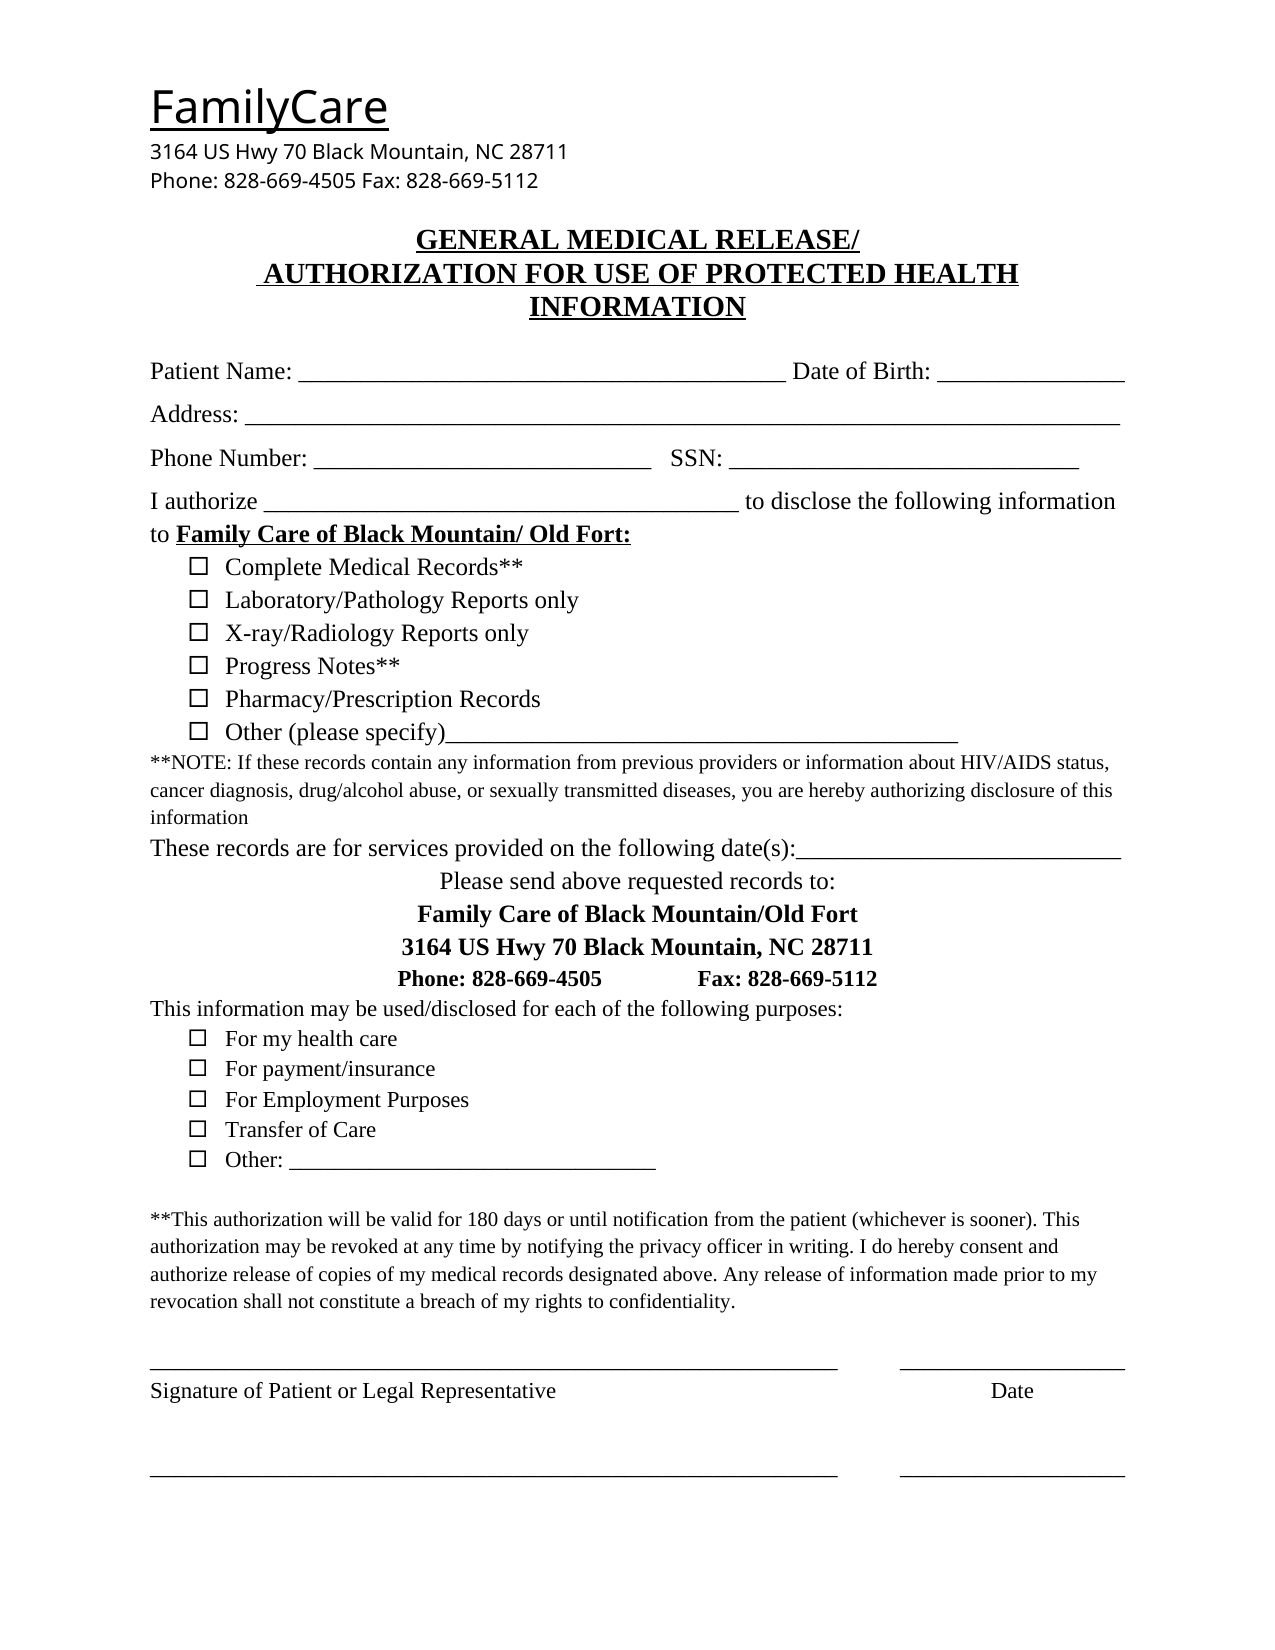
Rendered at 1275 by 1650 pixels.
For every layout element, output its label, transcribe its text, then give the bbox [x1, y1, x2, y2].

list Progress Notes** [187, 651, 1125, 680]
list For my health care [187, 1025, 1125, 1052]
list Other: ________________________________ [187, 1146, 1125, 1172]
list For Employment Purposes [187, 1086, 1125, 1112]
list Complete Medical Records** [187, 552, 1125, 581]
text Please send above requested records to: [150, 866, 1125, 894]
text Family Care of Black Mountain/Old Fort [150, 899, 1125, 928]
list Pharmacy/Prescription Records [187, 684, 1125, 713]
text Phone Number: ___________________________ SSN: ____________________________ [150, 443, 1125, 471]
list Transfer of Care [187, 1116, 1125, 1142]
list Laboratory/Pathology Reports only [187, 585, 1125, 614]
list X-ray/Radiology Reports only [187, 618, 1125, 647]
text **This authorization will be valid for 180 days or until notification from the patient (whichever is sooner). This authorization may be revoked at any time by notifying the privacy officer in writing. I do hereby consent and authorize release of copies of my medical records designated above. Any release of information made prior to my revocation shall not constitute a breach of my rights to confidentiality. [150, 1207, 1125, 1313]
text Phone: 828-669-4505 Fax: 828-669-5112 [150, 965, 1125, 991]
text _______________________________________________________ __________________ [150, 1451, 1125, 1480]
text These records are for services provided on the following date(s):__________________________ [150, 833, 1125, 862]
text I authorize ______________________________________ to disclose the following information to Family Care of Black Mountain/ Old Fort: [150, 486, 1125, 548]
text GENERAL MEDICAL RELEASE/ [150, 222, 1125, 256]
text This information may be used/disclosed for each of the following purposes: [150, 995, 1125, 1021]
text AUTHORIZATION FOR USE OF PROTECTED HEALTH INFORMATION [150, 256, 1125, 323]
text Patient Name: _______________________________________ Date of Birth: _______________ [150, 356, 1125, 385]
text Signature of Patient or Legal Representative Date [150, 1378, 1125, 1404]
list For payment/insurance [187, 1056, 1125, 1082]
text **NOTE: If these records contain any information from previous providers or information about HIV/AIDS status, cancer diagnosis, drug/alcohol abuse, or sexually transmitted diseases, you are hereby authorizing disclosure of this information [150, 750, 1125, 829]
text _______________________________________________________ __________________ [150, 1344, 1125, 1373]
text Address: ______________________________________________________________________ [150, 399, 1125, 428]
list Other (please specify)_________________________________________ [187, 717, 1125, 746]
text 3164 US Hwy 70 Black Mountain, NC 28711 [150, 932, 1125, 961]
